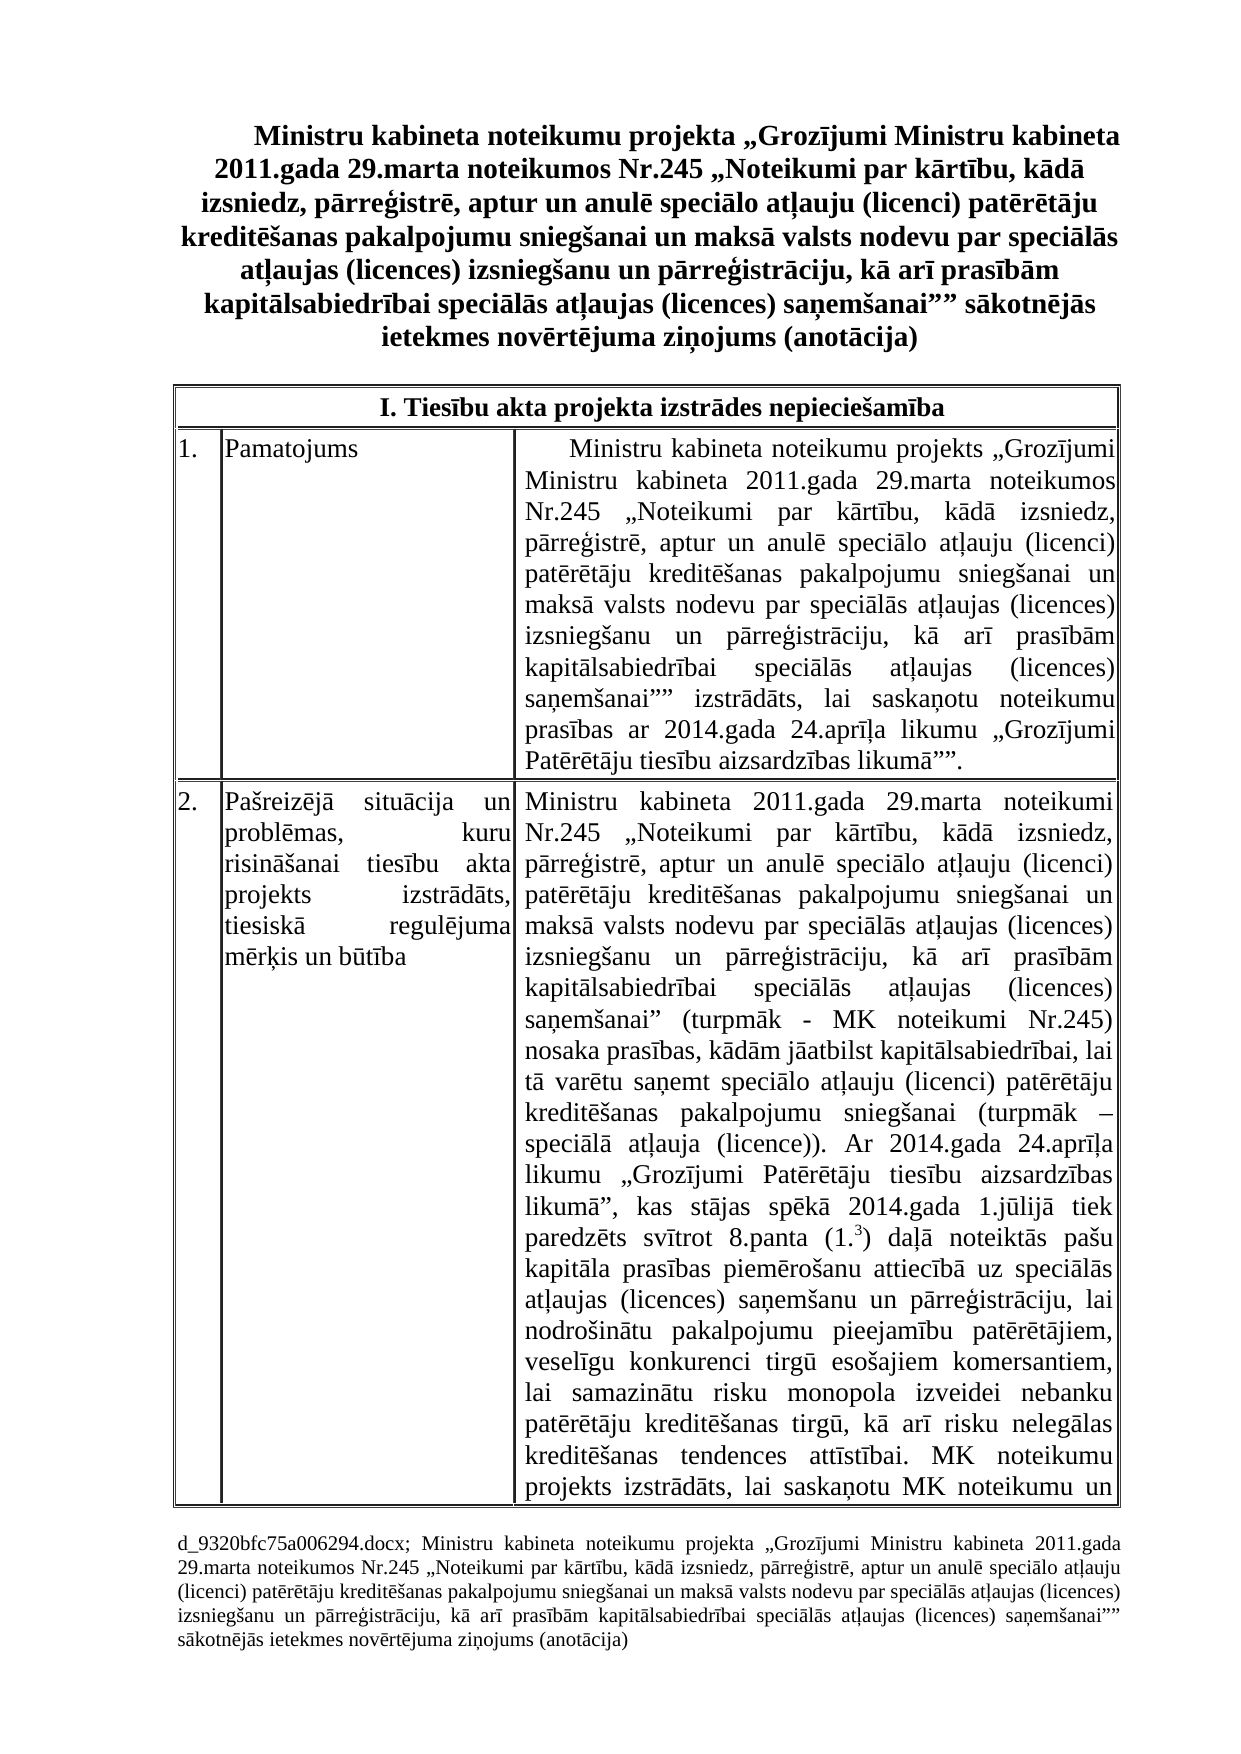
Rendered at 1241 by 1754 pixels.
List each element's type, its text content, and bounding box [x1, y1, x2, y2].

table_cell 1. [176, 426, 220, 778]
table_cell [221, 782, 514, 1504]
table_cell Ministru kabineta noteikumu projekts „Grozījumi Ministru kabineta 2011.gada 29.marta noteikumos Nr.245 „Noteikumi par kārtību, kādā izsniedz, pārreģistrē, aptur un anulē speciālo atļauju (licenci) patērētāju kreditēšanas pakalpojumu sniegšanai un maksā valsts nodevu par speciālās atļaujas (licences) izsniegšanu un pārreģistrāciju, kā arī prasībām kapitālsabiedrībai speciālās atļaujas (licences) saņemšanai”” izstrādāts, lai saskaņotu noteikumu prasības ar 2014.gada 24.aprīļa likumu „Grozījumi Patērētāju tiesību aizsardzības likumā””. [516, 426, 1118, 778]
table_header I. Tiesību akta projekta izstrādes nepieciešamība [176, 388, 1117, 426]
table_cell 2. [176, 778, 221, 1504]
text Ministru kabineta noteikumu projekta „Grozījumi Ministru kabineta 2011.gada 29.marta noteikumos Nr.245 „Noteikumi par kārtību, kādā izsniedz, pārreģistrē, aptur un anulē speciālo atļauju (licenci) patērētāju kreditēšanas pakalpojumu sniegšanai un maksā valsts nodevu par speciālās atļaujas (licences) izsniegšanu un pārreģistrāciju, kā arī prasībām kapitālsabiedrībai speciālās atļaujas (licences) saņemšanai”” sākotnējās ietekmes novērtējuma ziņojums (anotācija) [177, 118, 1122, 353]
table_cell Pamatojums [223, 430, 513, 778]
